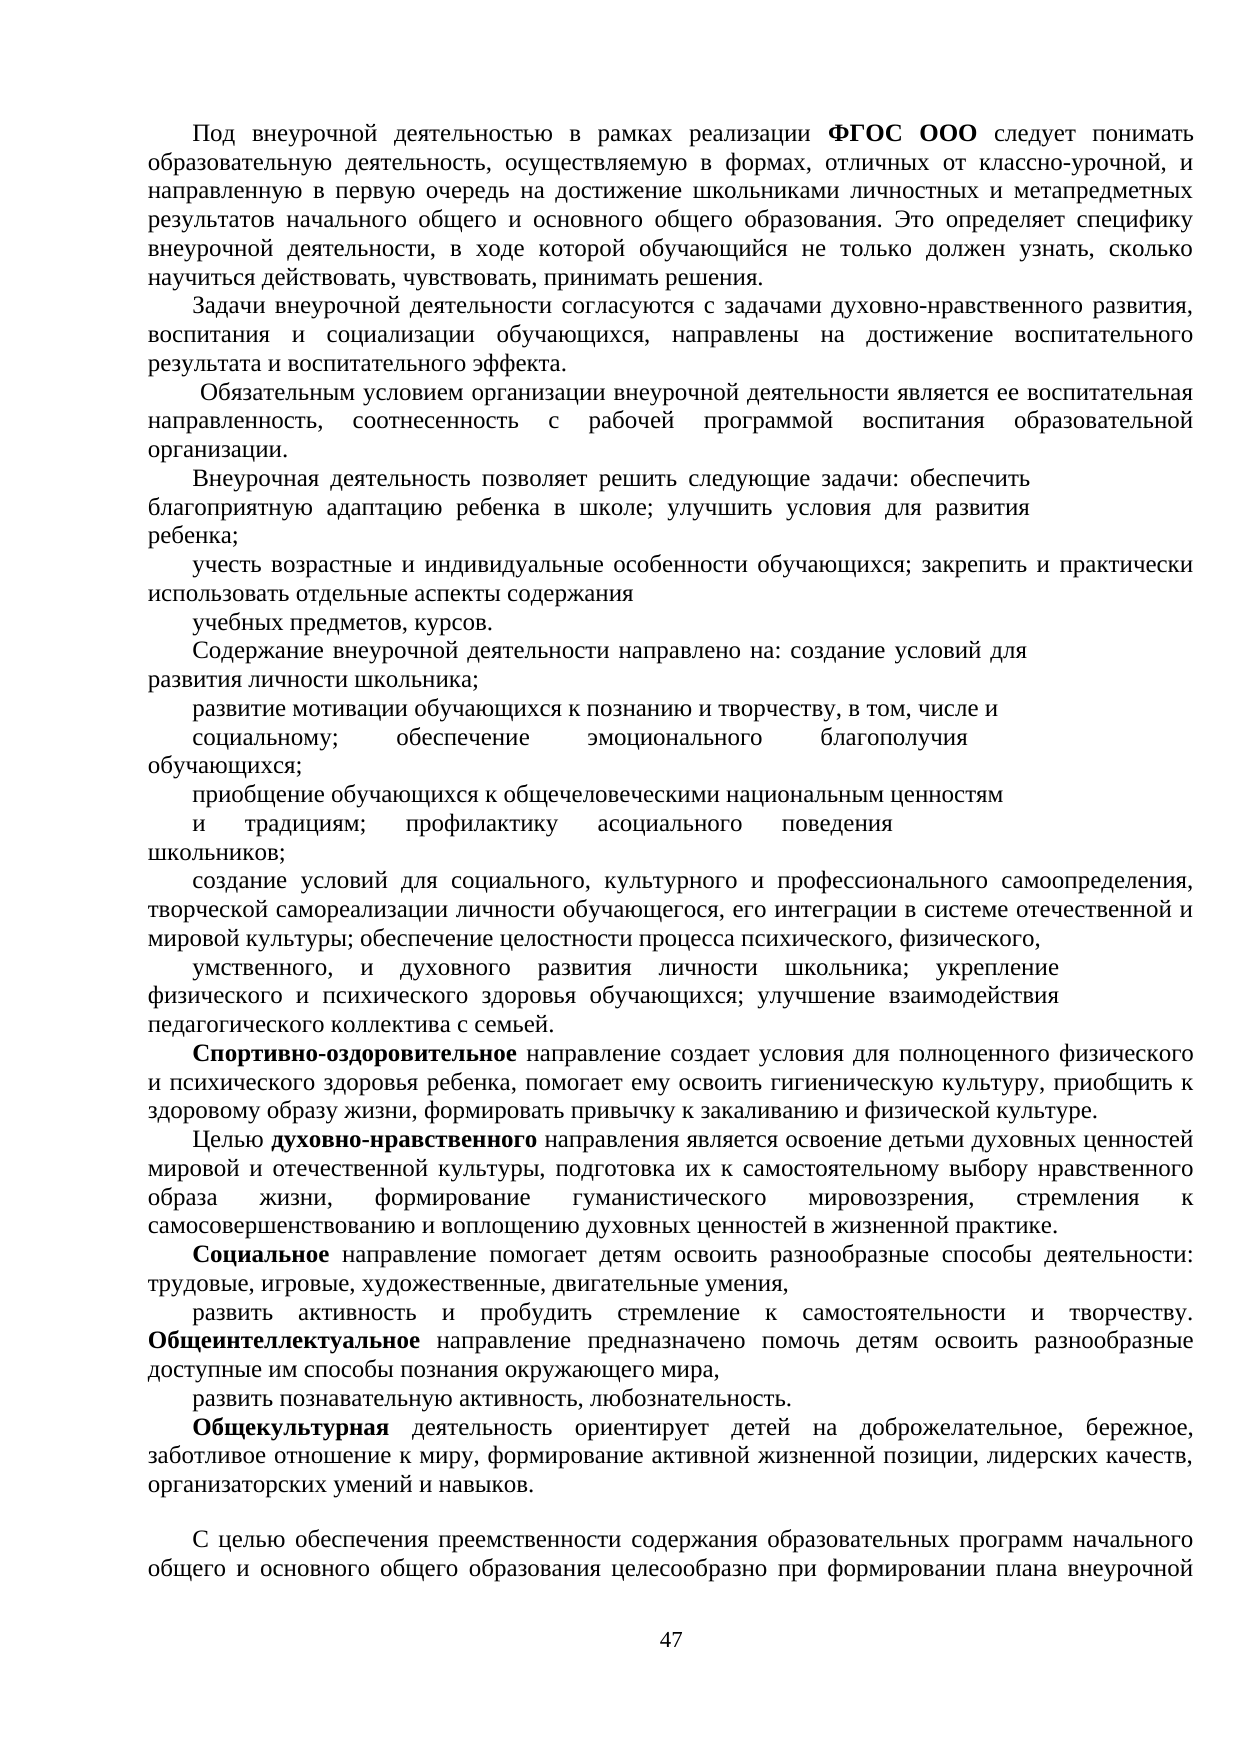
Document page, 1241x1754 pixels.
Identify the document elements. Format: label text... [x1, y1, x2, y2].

text Содержание внеурочной деятельности направлено на: создание условий для развития личности школьника; [148, 636, 1028, 693]
text создание условий для социального, культурного и профессионального самоопределения, творческой самореализации личности обучающегося, его интеграции в системе отечественной и мировой культуры; обеспечение целостности процесса психического, физического, [148, 866, 1194, 952]
text развить познавательную активность, любознательность. [148, 1383, 833, 1412]
text Внеурочная деятельность позволяет решить следующие задачи: обеспечить благоприятную адаптацию ребенка в школе; улучшить условия для развития ребенка; [148, 463, 1031, 549]
text развитие мотивации обучающихся к познанию и творчеству, в том, числе и [148, 693, 1194, 722]
text учесть возрастные и индивидуальные особенности обучающихся; закрепить и практически использовать отдельные аспекты содержания [148, 549, 1194, 607]
text Общекультурная деятельность ориентирует детей на доброжелательное, бережное, заботливое отношение к миру, формирование активной жизненной позиции, лидерских качеств, организаторских умений и навыков. [148, 1412, 1194, 1498]
text Социальное направление помогает детям освоить разнообразные способы деятельности: трудовые, игровые, художественные, двигательные умения, [148, 1239, 1194, 1297]
text Задачи внеурочной деятельности согласуются с задачами духовно-нравственного развития, воспитания и социализации обучающихся, направлены на достижение воспитательного результата и воспитательного эффекта. [148, 291, 1194, 377]
text Под внеурочной деятельностью в рамках реализации ФГОС ООО следует понимать образовательную деятельность, осуществляемую в формах, отличных от классно-урочной, и направленную в первую очередь на достижение школьниками личностных и метапредметных результатов начального общего и основного общего образования. Это определяет специфику внеурочной деятельности, в ходе которой обучающийся не только должен узнать, сколько научиться действовать, чувствовать, принимать решения. [148, 118, 1194, 291]
text учебных предметов, курсов. [148, 607, 1194, 636]
text Целью духовно-нравственного направления является освоение детьми духовных ценностей мировой и отечественной культуры, подготовка их к самостоятельному выбору нравственного образа жизни, формирование гуманистического мировоззрения, стремления к самосовершенствованию и воплощению духовных ценностей в жизненной практике. [148, 1124, 1194, 1239]
text Спортивно-оздоровительное направление создает условия для полноценного физического и психического здоровья ребенка, помогает ему освоить гигиеническую культуру, приобщить к здоровому образу жизни, формировать привычку к закаливанию и физической культуре. [148, 1038, 1194, 1124]
text умственного, и духовного развития личности школьника; укрепление физического и психического здоровья обучающихся; улучшение взаимодействия педагогического коллектива с семьей. [148, 952, 1060, 1038]
text и традициям; профилактику асоциального поведения школьников; [148, 808, 893, 866]
text приобщение обучающихся к общечеловеческими национальным ценностям [148, 779, 1194, 808]
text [148, 1524, 1194, 1582]
text социальному; обеспечение эмоционального благополучия обучающихся; [148, 722, 968, 779]
text Обязательным условием организации внеурочной деятельности является ее воспитательная направленность, соотнесенность с рабочей программой воспитания образовательной организации. [148, 377, 1194, 463]
text развить активность и пробудить стремление к самостоятельности и творчеству. Общеинтеллектуальное направление предназначено помочь детям освоить разнообразные доступные им способы познания окружающего мира, [148, 1297, 1194, 1383]
